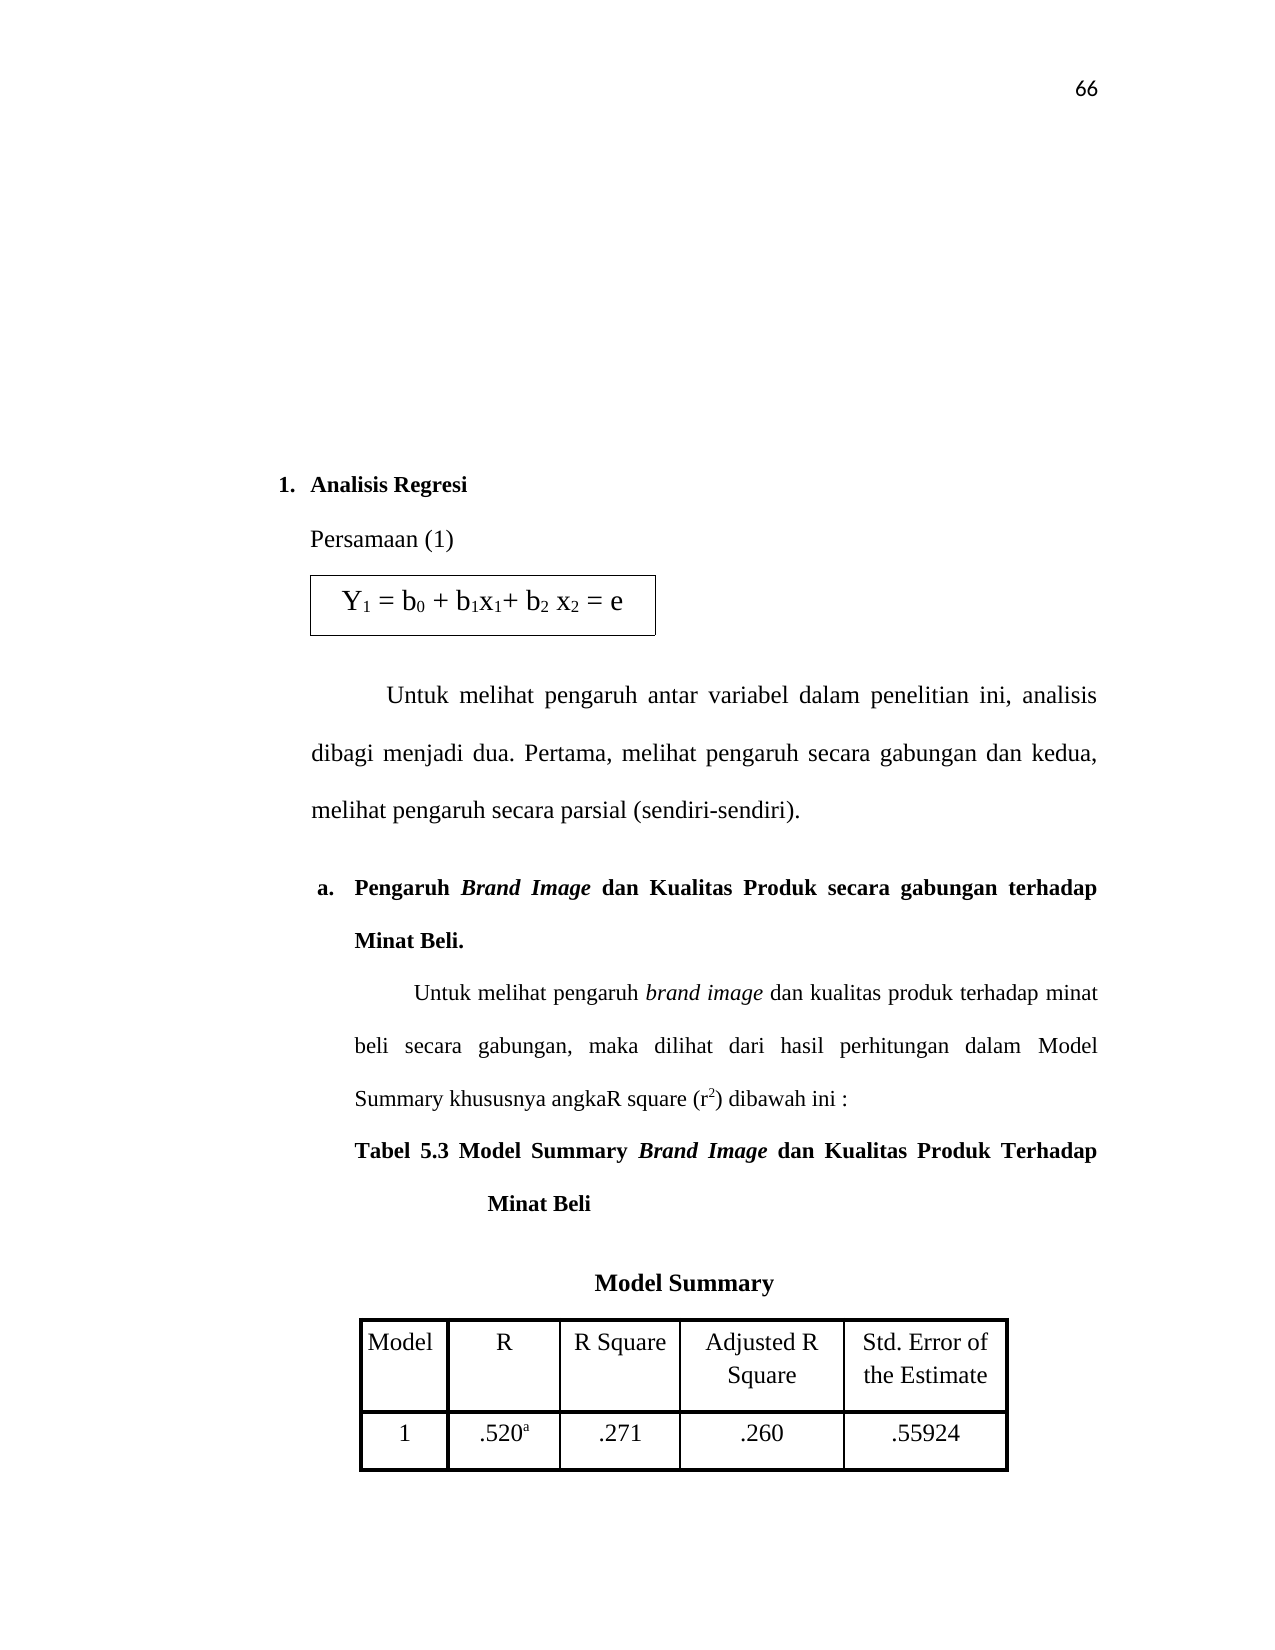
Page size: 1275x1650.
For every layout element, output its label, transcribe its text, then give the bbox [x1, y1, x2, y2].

table_cell Model [363, 1322, 446, 1409]
table_cell .271 [561, 1414, 679, 1468]
table_cell Adjusted R Square [681, 1322, 843, 1409]
text Untuk melihat pengaruh antar variabel dalam penelitian ini, analisis dibagi menjadi dua. Pertama, melihat pengaruh secara gabungan dan kedua, melihat pengaruh secara parsial (sendiri-sendiri). [311, 681, 1098, 824]
list Pengaruh Brand Image dan Kualitas Produk secara gabungan terhadap Minat Beli. [317, 874, 1098, 953]
table_cell 1 [363, 1414, 446, 1468]
table_cell R [450, 1322, 559, 1409]
table_cell Std. Error of the Estimate [845, 1322, 1005, 1409]
table_cell R Square [561, 1322, 679, 1409]
text Persamaan (1) [310, 524, 1098, 553]
list Untuk melihat pengaruh brand image dan kualitas produk terhadap minat beli secara gabungan, maka dilihat dari hasil perhitungan dalam Model Summary khususnya angkaR square (r2) dibawah ini : [354, 979, 1098, 1111]
table_cell .55924 [845, 1414, 1005, 1468]
list Analisis Regresi [236, 471, 1098, 498]
list Tabel 5.3 Model Summary Brand Image dan Kualitas Produk Terhadap Minat Beli [354, 1137, 1098, 1217]
table_cell .520a [450, 1414, 559, 1468]
table_header Model Summary [361, 1264, 1007, 1318]
table_cell .260 [681, 1414, 843, 1468]
